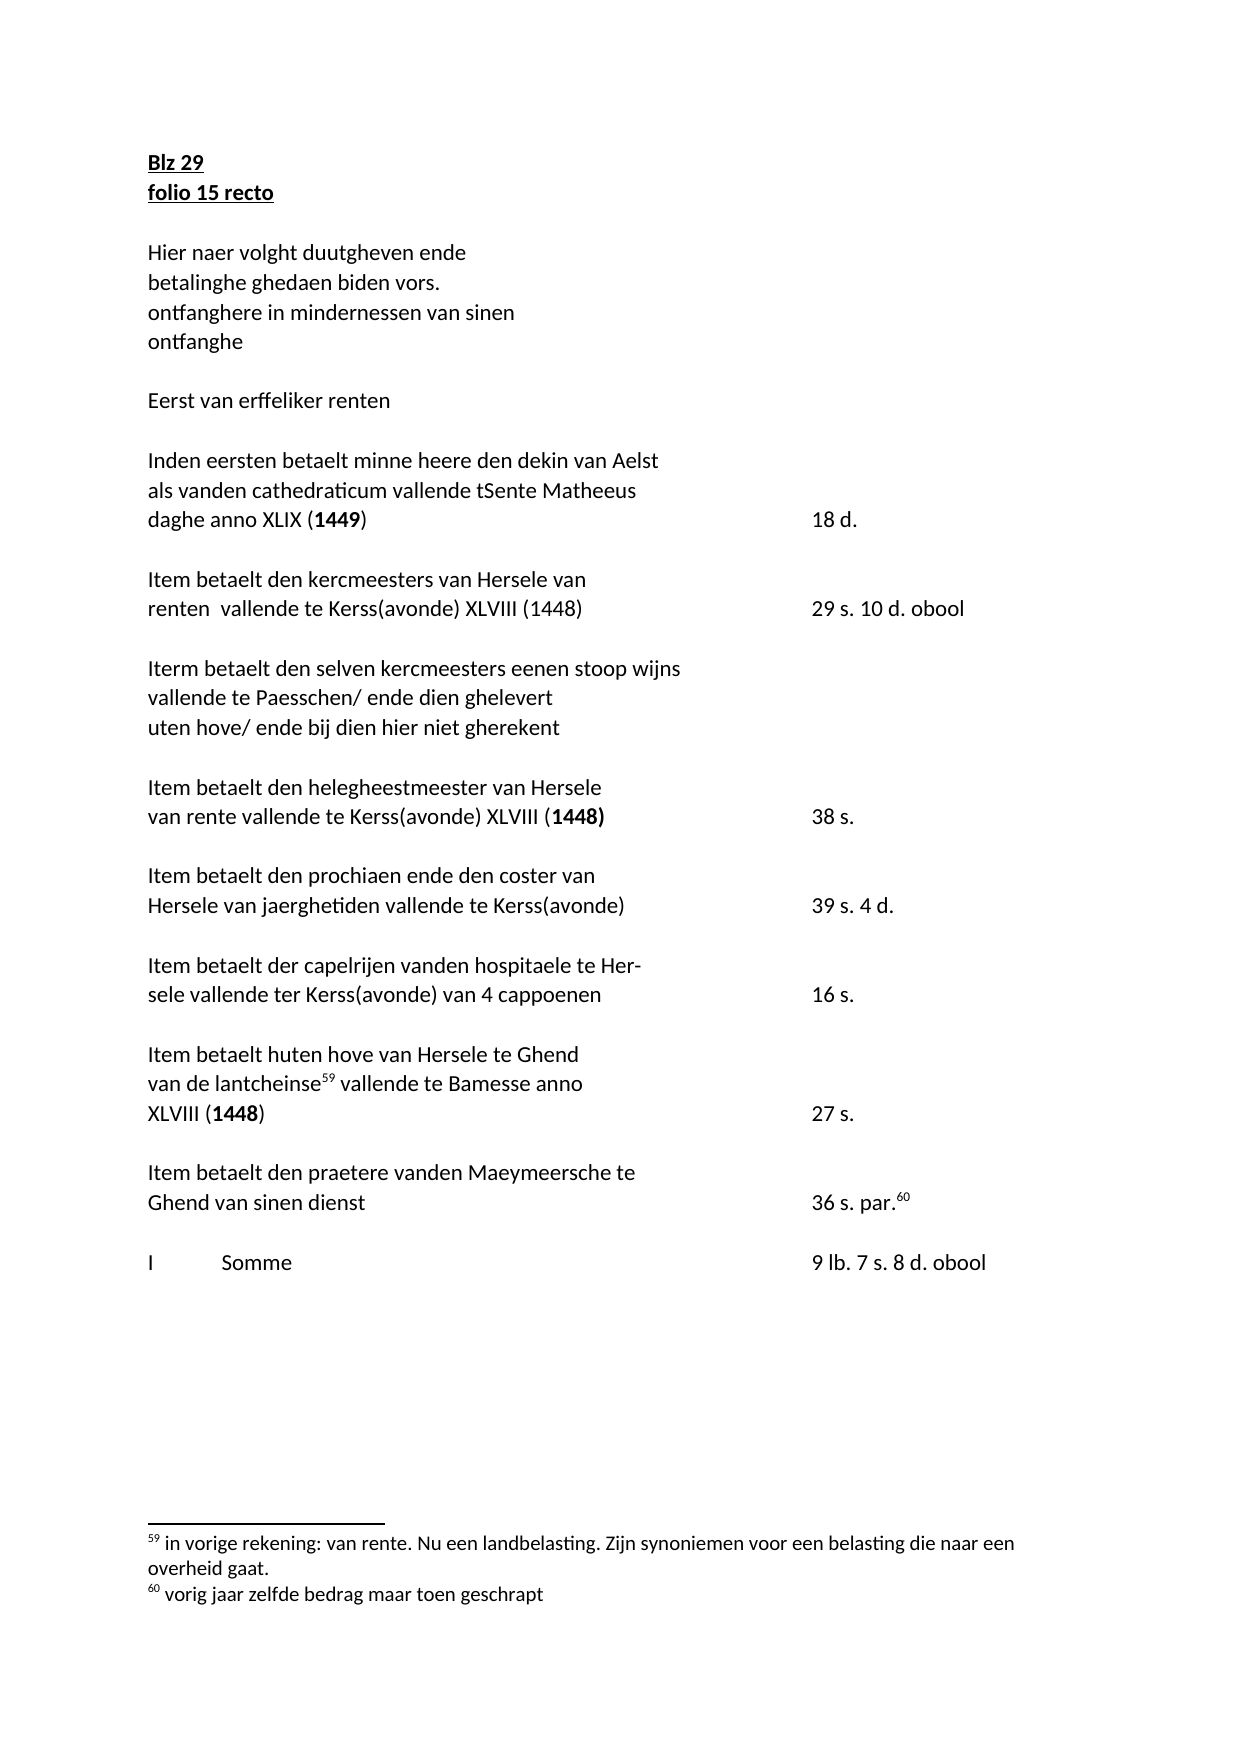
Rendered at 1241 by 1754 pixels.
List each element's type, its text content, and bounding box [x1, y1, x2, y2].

text als vanden cathedraticum vallende tSente Matheeus [148, 476, 1093, 504]
text Item betaelt der capelrijen vanden hospitaele te Her- [148, 951, 1093, 979]
text Item betaelt den praetere vanden Maeymeersche te [148, 1158, 1093, 1187]
text Iterm betaelt den selven kercmeesters eenen stoop wijns [148, 654, 1093, 682]
text Ghend van sinen dienst 36 s. par. [148, 1188, 1093, 1216]
text Item betaelt huten hove van Hersele te Ghend [148, 1040, 1093, 1068]
text daghe anno XLIX (1449) 18 d. [148, 505, 1093, 533]
text Eerst van erffeliker renten [148, 387, 1093, 415]
text XLVIII (1448) 27 s. [148, 1099, 1093, 1127]
text Hier naer volght duutgheven ende [148, 238, 1093, 266]
text folio 15 recto [148, 178, 1093, 206]
text Item betaelt den helegheestmeester van Hersele [148, 773, 1093, 801]
text vallende te Paesschen/ ende dien ghelevert [148, 683, 1093, 712]
text van rente vallende te Kerss(avonde) XLVIII (1448) 38 s. [148, 802, 1093, 830]
text sele vallende ter Kerss(avonde) van 4 cappoenen 16 s. [148, 980, 1093, 1008]
text ontfanghe [148, 327, 1093, 355]
text Hersele van jaerghetiden vallende te Kerss(avonde) 39 s. 4 d. [148, 891, 1093, 919]
text Item betaelt den kercmeesters van Hersele van [148, 565, 1093, 593]
text uten hove/ ende bij dien hier niet gherekent [148, 713, 1093, 741]
text van de lantcheinse vallende te Bamesse anno [148, 1069, 1093, 1097]
text ontfanghere in mindernessen van sinen [148, 298, 1093, 326]
text betalinghe ghedaen biden vors. [148, 268, 1093, 296]
text Blz 29 [148, 148, 1093, 176]
text Inden eersten betaelt minne heere den dekin van Aelst [148, 446, 1093, 474]
text renten vallende te Kerss(avonde) XLVIII (1448) 29 s. 10 d. obool [148, 594, 1093, 622]
text I Somme 9 lb. 7 s. 8 d. obool [148, 1248, 1093, 1276]
text Item betaelt den prochiaen ende den coster van [148, 862, 1093, 890]
